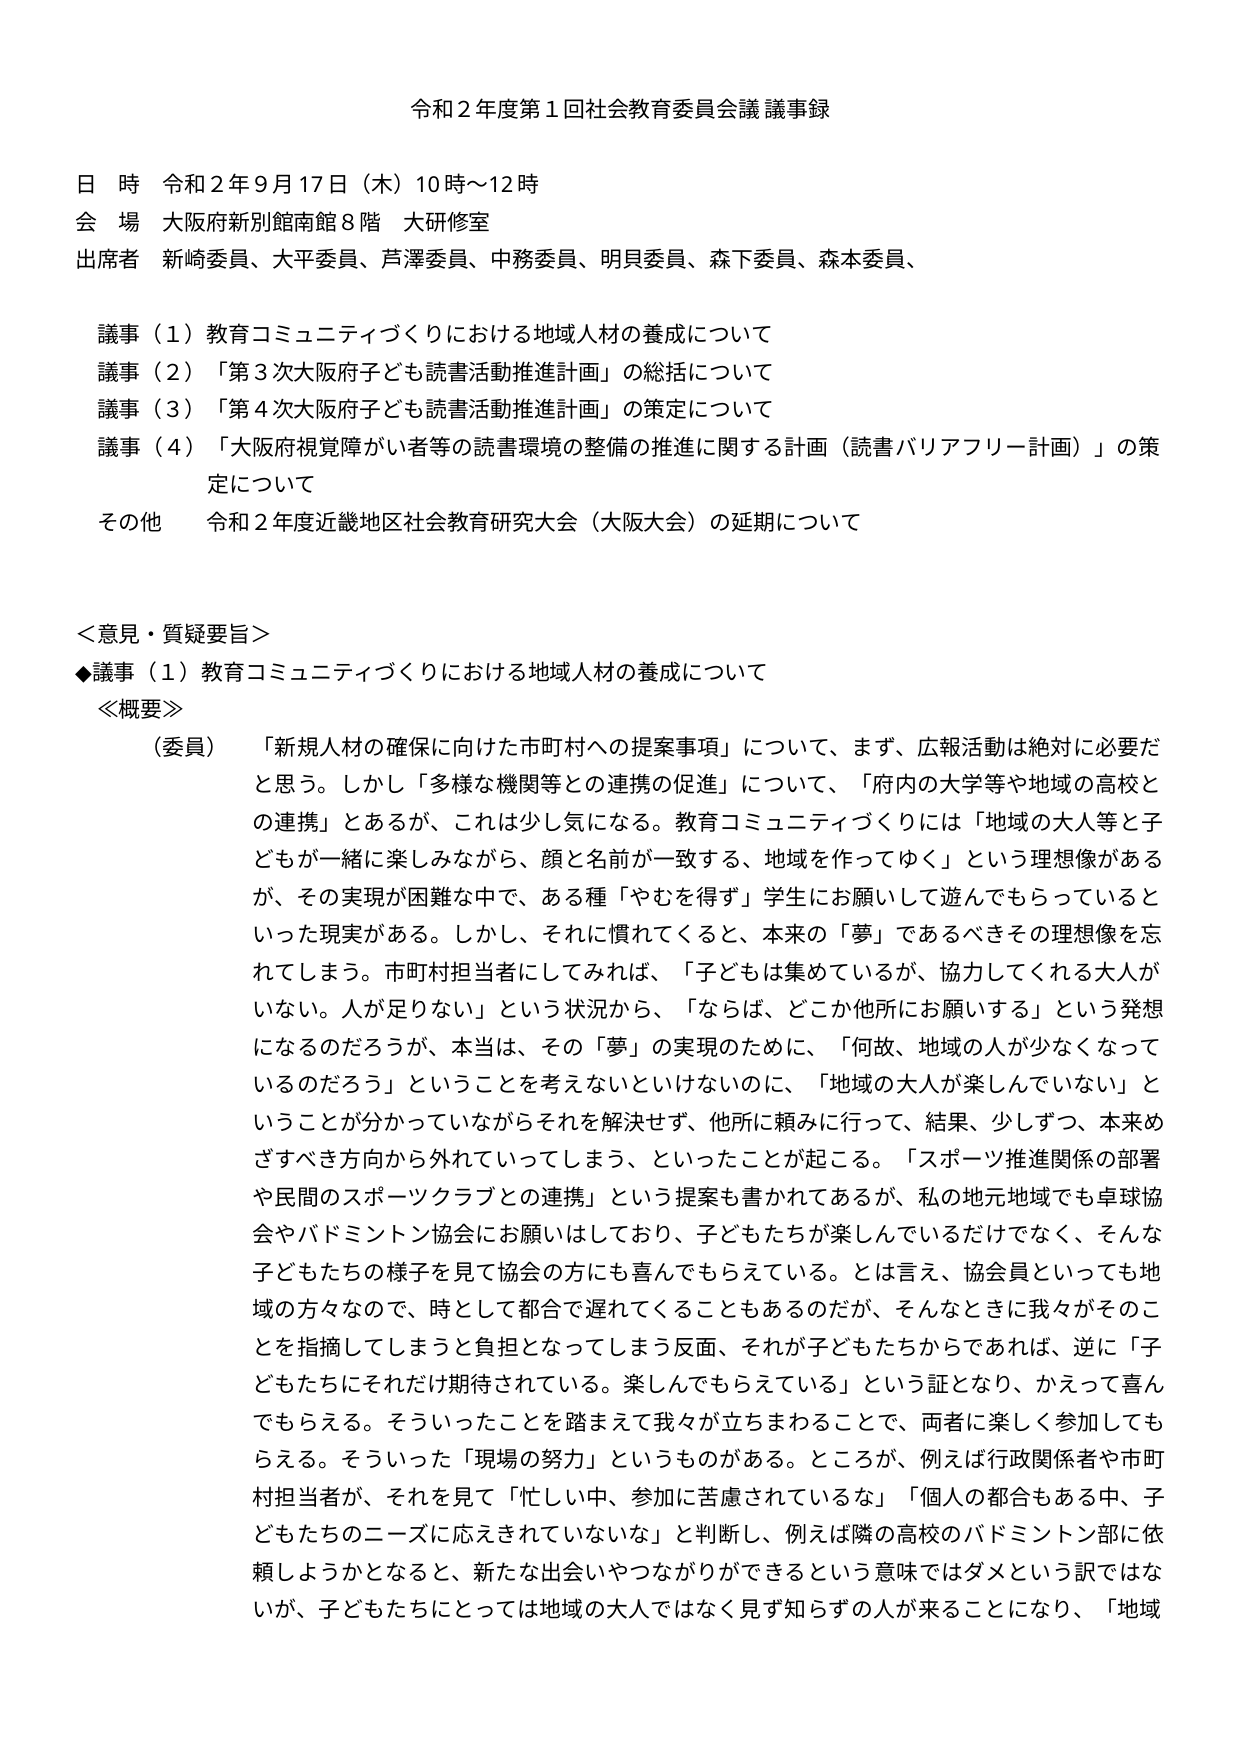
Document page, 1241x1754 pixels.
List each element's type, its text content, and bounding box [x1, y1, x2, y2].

text 会 場 大阪府新別館南館８階 大研修室 [75, 202, 1165, 239]
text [75, 727, 1165, 1627]
text 議事（３）「第４次大阪府子ども読書活動推進計画」の策定について [75, 389, 1165, 427]
text ◆議事（１）教育コミュニティづくりにおける地域人材の養成について [75, 652, 1165, 689]
text 議事（４）「大阪府視覚障がい者等の読書環境の整備の推進に関する計画（読書バリアフリー計画）」の策定について [97, 427, 1165, 502]
text ＜意見・質疑要旨＞ [75, 614, 1165, 652]
text 議事（２）「第３次大阪府子ども読書活動推進計画」の総括について [75, 352, 1165, 389]
text 出席者 新崎委員、大平委員、芦澤委員、中務委員、明貝委員、森下委員、森本委員、 [75, 239, 1165, 277]
text 日 時 令和２年９月17日（木）10時～12時 [75, 164, 1165, 202]
text ≪概要≫ [75, 689, 1165, 727]
text 令和２年度第１回社会教育委員会議 議事録 [75, 89, 1165, 127]
text 議事（１）教育コミュニティづくりにおける地域人材の養成について [75, 314, 1165, 352]
text その他 令和２年度近畿地区社会教育研究大会（大阪大会）の延期について [97, 502, 1165, 539]
